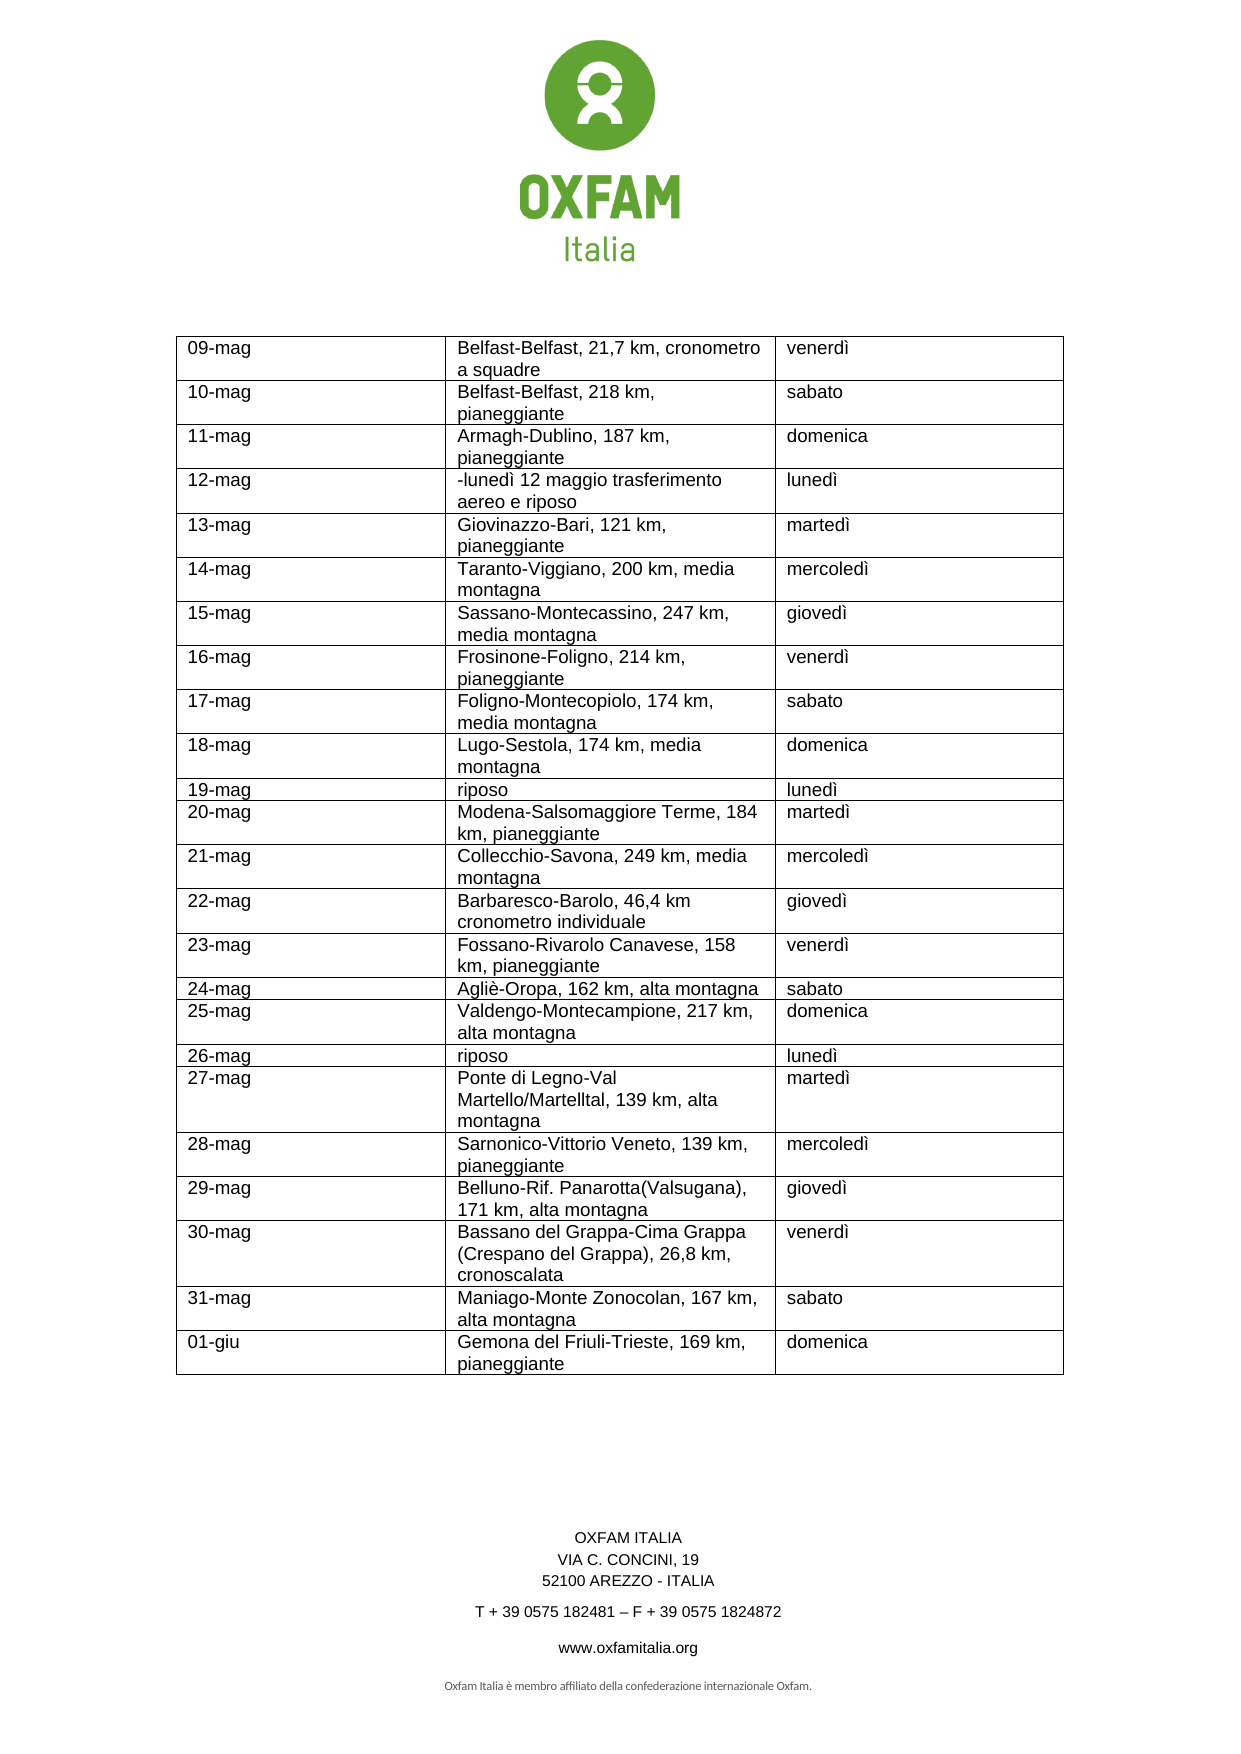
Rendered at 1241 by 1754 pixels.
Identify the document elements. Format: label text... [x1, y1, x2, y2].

table_cell martedì [776, 1067, 1063, 1132]
table_cell Bassano del Grappa-Cima Grappa (Crespano del Grappa), 26,8 km, cronoscalata [446, 1221, 775, 1286]
table_cell 12-mag [177, 469, 445, 512]
table_cell 28-mag [177, 1133, 445, 1176]
table_header 09-mag [177, 337, 445, 380]
table_cell Barbaresco-Barolo, 46,4 km cronometro individuale [446, 889, 775, 932]
table_cell 18-mag [177, 734, 445, 777]
table_cell 30-mag [177, 1221, 445, 1286]
table_cell Sassano-Montecassino, 247 km, media montagna [446, 602, 775, 645]
table_cell mercoledì [776, 1133, 1063, 1176]
table_cell Modena-Salsomaggiore Terme, 184 km, pianeggiante [446, 801, 775, 844]
table_header Belfast-Belfast, 21,7 km, cronometro a squadre [446, 337, 775, 380]
table_cell Agliè-Oropa, 162 km, alta montagna [446, 978, 775, 999]
table_cell Frosinone-Foligno, 214 km, pianeggiante [446, 646, 775, 689]
table_cell riposo [446, 1045, 775, 1066]
table_cell 16-mag [177, 646, 445, 689]
table_cell giovedì [776, 1177, 1063, 1220]
table_cell Foligno-Montecopiolo, 174 km, media montagna [446, 690, 775, 733]
table_cell riposo [446, 779, 775, 800]
table_cell venerdì [776, 1221, 1063, 1286]
table_cell Taranto-Viggiano, 200 km, media montagna [446, 558, 775, 601]
table_cell 22-mag [177, 889, 445, 932]
table_cell Gemona del Friuli-Trieste, 169 km, pianeggiante [446, 1331, 775, 1374]
table_cell 17-mag [177, 690, 445, 733]
table_cell Collecchio-Savona, 249 km, media montagna [446, 845, 775, 888]
table_cell 14-mag [177, 558, 445, 601]
table_cell sabato [776, 1287, 1063, 1330]
table_cell 15-mag [177, 602, 445, 645]
table_cell sabato [776, 381, 1063, 424]
table_cell Armagh-Dublino, 187 km, pianeggiante [446, 425, 775, 468]
table_cell venerdì [776, 646, 1063, 689]
table_cell 26-mag [177, 1045, 445, 1066]
table_cell 29-mag [177, 1177, 445, 1220]
table_cell martedì [776, 801, 1063, 844]
table_cell domenica [776, 1000, 1063, 1043]
table_cell lunedì [776, 469, 1063, 512]
table_cell Belluno-Rif. Panarotta(Valsugana), 171 km, alta montagna [446, 1177, 775, 1220]
table_cell 25-mag [177, 1000, 445, 1043]
table_cell venerdì [776, 934, 1063, 977]
table_cell 20-mag [177, 801, 445, 844]
table_cell Ponte di Legno-Val Martello/Martelltal, 139 km, alta montagna [446, 1067, 775, 1132]
table_cell domenica [776, 1331, 1063, 1374]
table_cell lunedì [776, 1045, 1063, 1066]
table_cell Giovinazzo-Bari, 121 km, pianeggiante [446, 514, 775, 557]
table_cell 19-mag [177, 779, 445, 800]
table_cell -lunedì 12 maggio trasferimento aereo e riposo [446, 469, 775, 512]
table_header venerdì [776, 337, 1063, 380]
table_cell Maniago-Monte Zonocolan, 167 km, alta montagna [446, 1287, 775, 1330]
table_cell martedì [776, 514, 1063, 557]
table_cell Valdengo-Montecampione, 217 km, alta montagna [446, 1000, 775, 1043]
table_cell domenica [776, 734, 1063, 777]
picture [514, 38, 690, 261]
table_cell giovedì [776, 602, 1063, 645]
table_cell Belfast-Belfast, 218 km, pianeggiante [446, 381, 775, 424]
table_cell 11-mag [177, 425, 445, 468]
table_cell Sarnonico-Vittorio Veneto, 139 km, pianeggiante [446, 1133, 775, 1176]
table_cell sabato [776, 978, 1063, 999]
table_cell 23-mag [177, 934, 445, 977]
table_cell mercoledì [776, 558, 1063, 601]
table_cell 21-mag [177, 845, 445, 888]
table_cell Lugo-Sestola, 174 km, media montagna [446, 734, 775, 777]
table_cell giovedì [776, 889, 1063, 932]
table_cell domenica [776, 425, 1063, 468]
table_cell lunedì [776, 779, 1063, 800]
table_cell sabato [776, 690, 1063, 733]
table_cell 13-mag [177, 514, 445, 557]
table_cell 27-mag [177, 1067, 445, 1132]
table_cell 31-mag [177, 1287, 445, 1330]
table_cell mercoledì [776, 845, 1063, 888]
table_cell 10-mag [177, 381, 445, 424]
table_cell Fossano-Rivarolo Canavese, 158 km, pianeggiante [446, 934, 775, 977]
table_cell 24-mag [177, 978, 445, 999]
table_cell 01-giu [177, 1331, 445, 1374]
